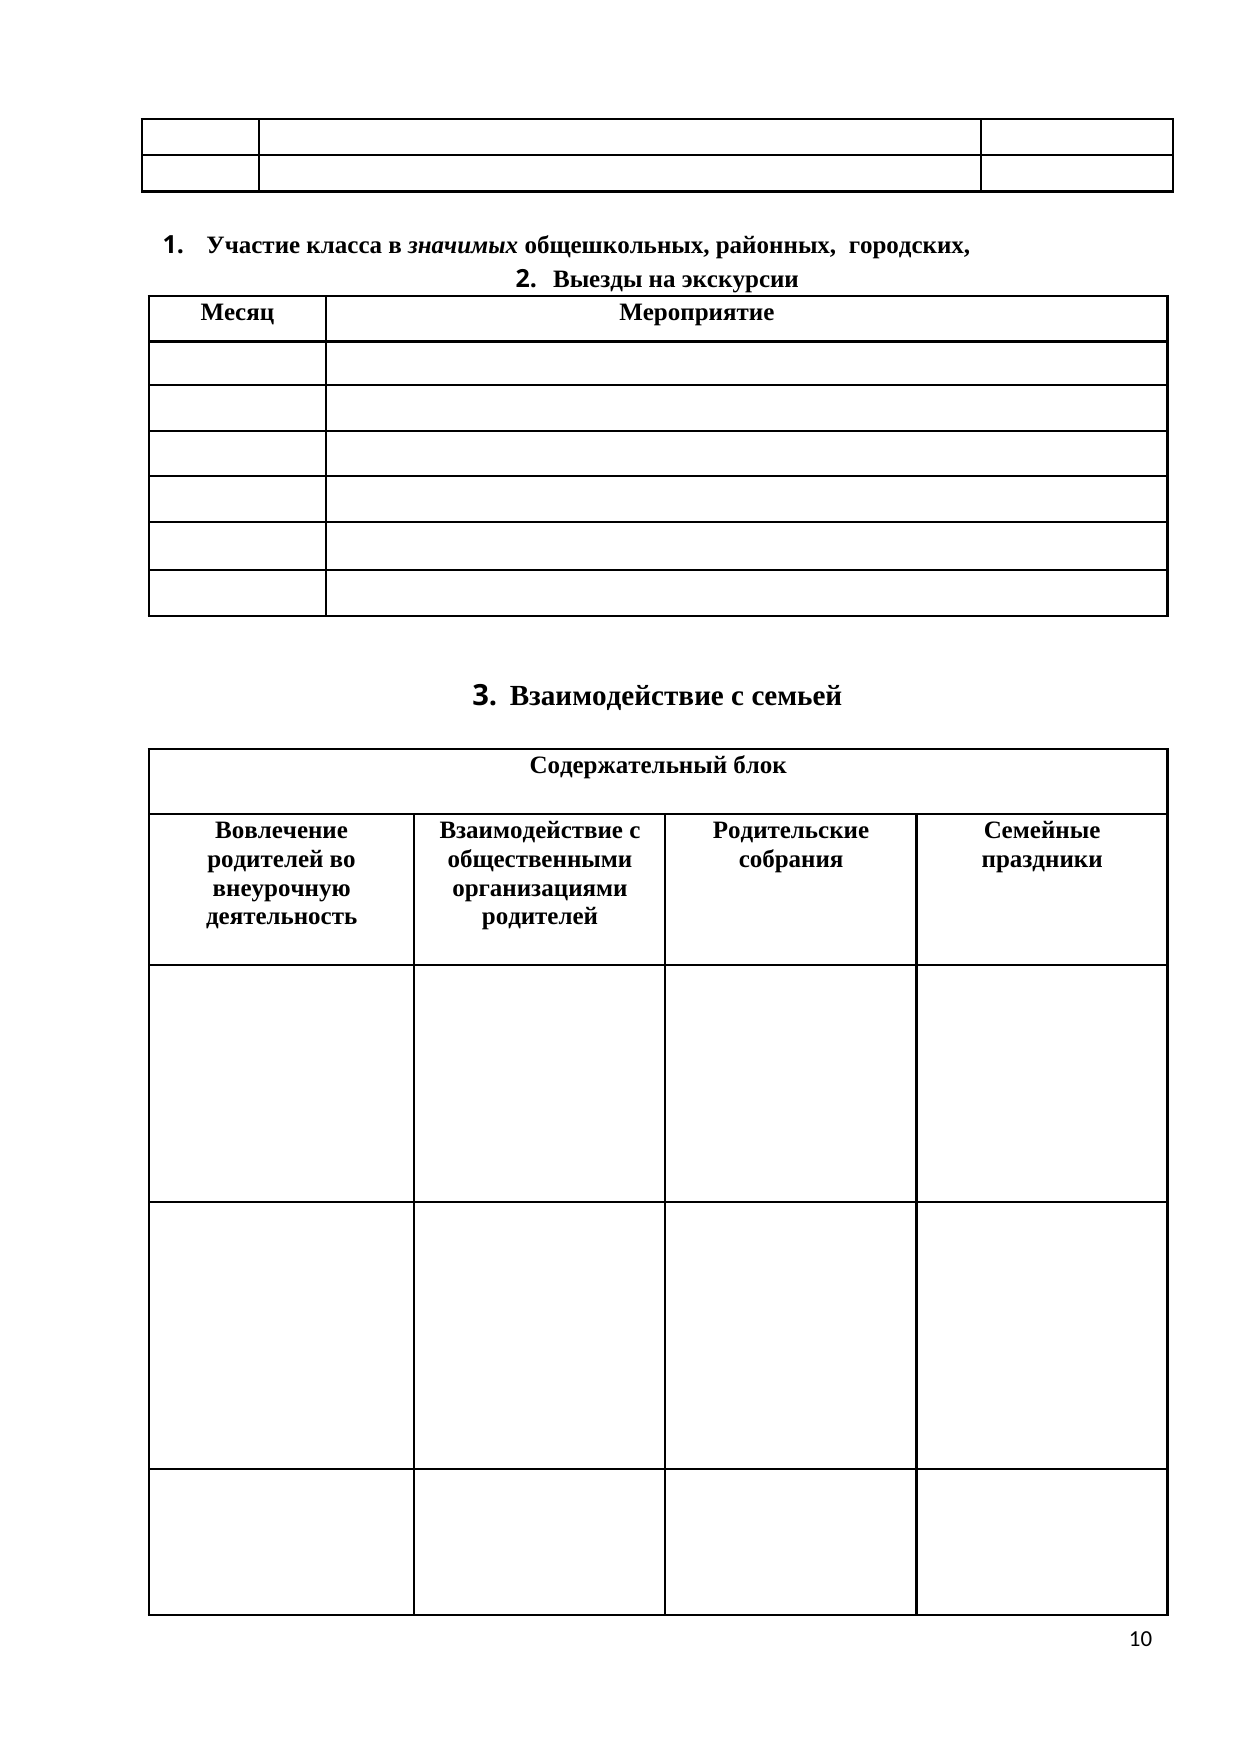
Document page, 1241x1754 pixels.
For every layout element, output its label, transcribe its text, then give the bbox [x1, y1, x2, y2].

table_header Мероприятие [327, 297, 1166, 340]
table_cell [327, 523, 1166, 569]
table_cell [150, 966, 413, 1201]
table_header Месяц [150, 297, 325, 340]
table_cell [666, 1203, 915, 1467]
table_cell [150, 1203, 413, 1467]
table_cell [327, 571, 1166, 615]
table_cell Вовлечение родителей во внеурочную деятельность [150, 815, 413, 964]
list Участие класса в значимых общешкольных, районных, городских, [162, 227, 1152, 261]
table_cell [260, 120, 980, 154]
table_cell [327, 432, 1166, 475]
list Выезды на экскурсии [162, 261, 1152, 295]
table_cell [982, 156, 1172, 190]
table_cell [150, 1470, 413, 1614]
table_cell [150, 432, 325, 475]
list Взаимодействие с семьей [162, 674, 1152, 714]
table_header Содержательный блок [150, 750, 1166, 813]
table_cell Семейные праздники [918, 815, 1166, 964]
table_cell [150, 571, 325, 615]
table_cell [918, 1203, 1166, 1467]
table_cell [415, 1203, 664, 1467]
table_cell [150, 477, 325, 521]
table_cell [150, 343, 325, 384]
table_cell [918, 1470, 1166, 1614]
table_cell [327, 343, 1166, 384]
table_cell [415, 1470, 664, 1614]
table_cell [666, 1470, 915, 1614]
table_cell Взаимодействие с общественными организациями родителей [415, 815, 664, 964]
table_cell [327, 477, 1166, 521]
table_cell [666, 966, 915, 1201]
table_cell [982, 120, 1172, 154]
table_cell [415, 966, 664, 1201]
table_cell [150, 523, 325, 569]
table_cell [918, 966, 1166, 1201]
table_cell [150, 386, 325, 429]
table_cell [327, 386, 1166, 429]
table_cell [143, 156, 258, 190]
table_cell [260, 156, 980, 190]
table_cell Родительские собрания [666, 815, 915, 964]
table_cell [143, 120, 258, 154]
